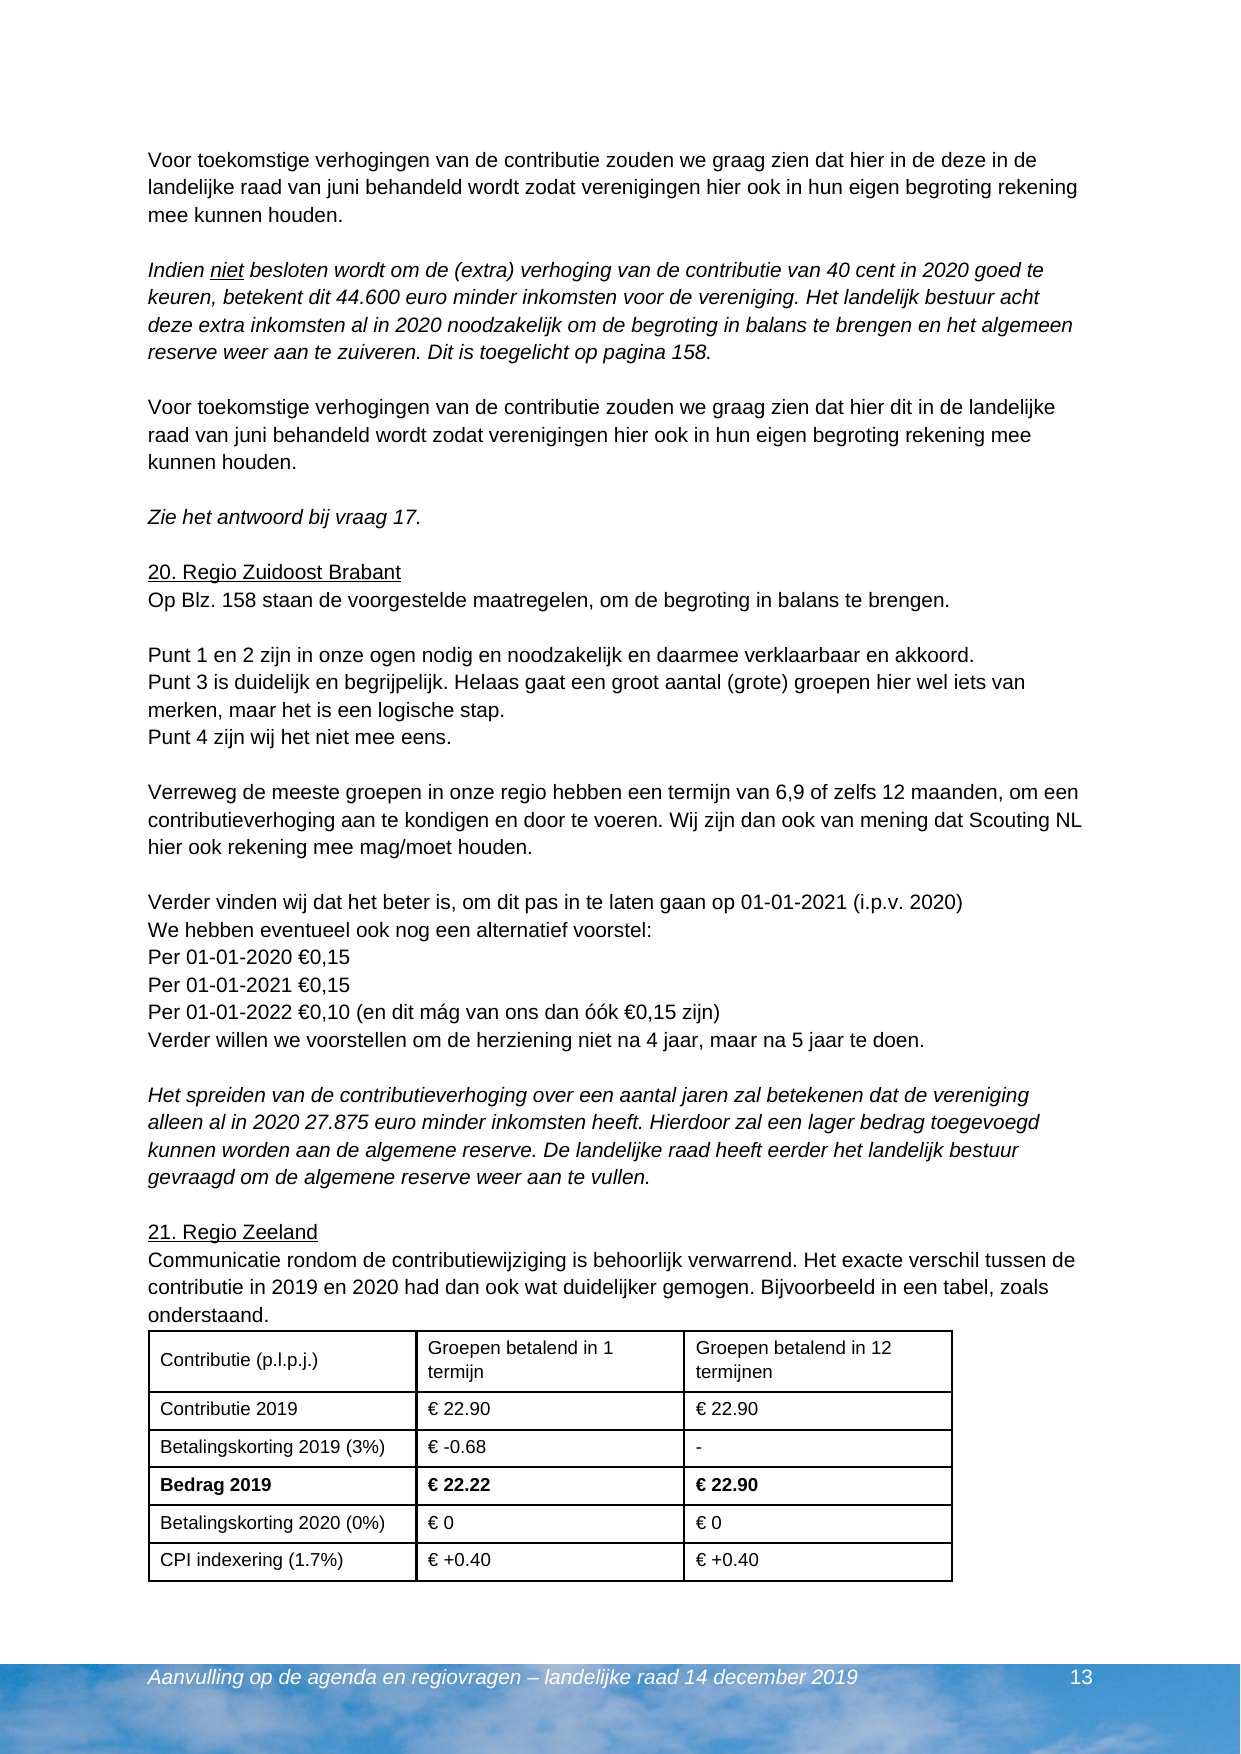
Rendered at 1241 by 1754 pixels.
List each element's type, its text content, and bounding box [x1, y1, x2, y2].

text Voor toekomstige verhogingen van de contributie zouden we graag zien dat hier dit in de landelijke raad van juni behandeld wordt zodat verenigingen hier ook in hun eigen begroting rekening mee kunnen houden. [148, 395, 1093, 474]
text Communicatie rondom de contributiewijziging is behoorlijk verwarrend. Het exacte verschil tussen de contributie in 2019 en 2020 had dan ook wat duidelijker gemogen. Bijvoorbeeld in een tabel, zoals onderstaand. [148, 1248, 1093, 1327]
table_cell € 22.22 [418, 1468, 683, 1504]
text Punt 3 is duidelijk en begrijpelijk. Helaas gaat een groot aantal (grote) groepen hier wel iets van merken, maar het is een logische stap. [148, 670, 1093, 722]
text Indien niet besloten wordt om de (extra) verhoging van de contributie van 40 cent in 2020 goed te keuren, betekent dit 44.600 euro minder inkomsten voor de vereniging. Het landelijk bestuur acht deze extra inkomsten al in 2020 noodzakelijk om de begroting in balans te brengen en het algemeen reserve weer aan te zuiveren. Dit is toegelicht op pagina 158. [148, 258, 1093, 364]
text We hebben eventueel ook nog een alternatief voorstel: [148, 918, 1093, 942]
text Op Blz. 158 staan de voorgestelde maatregelen, om de begroting in balans te brengen. [148, 588, 1093, 612]
text Punt 4 zijn wij het niet mee eens. [148, 725, 1093, 749]
table_cell € +0.40 [685, 1544, 951, 1580]
text 21. Regio Zeeland [148, 1220, 1093, 1244]
table_cell € 0 [418, 1506, 683, 1542]
table_cell € 22.90 [418, 1393, 683, 1428]
text Punt 1 en 2 zijn in onze ogen nodig en noodzakelijk en daarmee verklaarbaar en akkoord. [148, 643, 1093, 667]
table_cell Bedrag 2019 [150, 1468, 415, 1504]
table_header Groepen betalend in 12 termijnen [685, 1332, 951, 1391]
table_cell € 22.90 [685, 1393, 951, 1428]
table_cell Contributie 2019 [150, 1393, 415, 1428]
table_cell CPI indexering (1.7%) [150, 1544, 415, 1580]
table_cell € 22.90 [685, 1468, 951, 1504]
text Het spreiden van de contributieverhoging over een aantal jaren zal betekenen dat de vereniging alleen al in 2020 27.875 euro minder inkomsten heeft. Hierdoor zal een lager bedrag toegevoegd kunnen worden aan de algemene reserve. De landelijke raad heeft eerder het landelijk bestuur gevraagd om de algemene reserve weer aan te vullen. [148, 1083, 1093, 1189]
text Per 01-01-2021 €0,15 [148, 973, 1093, 997]
text Per 01-01-2022 €0,10 (en dit mág van ons dan óók €0,15 zijn) [148, 1000, 1093, 1024]
text 20. Regio Zuidoost Brabant [148, 560, 1093, 584]
text Zie het antwoord bij vraag 17. [148, 505, 1093, 529]
table_header Groepen betalend in 1 termijn [418, 1332, 683, 1391]
table_cell - [685, 1431, 951, 1466]
table_cell Betalingskorting 2020 (0%) [150, 1506, 415, 1542]
picture [0, 1664, 1241, 1754]
table_cell € 0 [685, 1506, 951, 1542]
table_cell € +0.40 [418, 1544, 683, 1580]
table_cell € -0.68 [418, 1431, 683, 1466]
text Verder vinden wij dat het beter is, om dit pas in te laten gaan op 01-01-2021 (i.p.v. 2020) [148, 890, 1093, 914]
text Per 01-01-2020 €0,15 [148, 945, 1093, 969]
text Voor toekomstige verhogingen van de contributie zouden we graag zien dat hier in de deze in de landelijke raad van juni behandeld wordt zodat verenigingen hier ook in hun eigen begroting rekening mee kunnen houden. [148, 148, 1093, 227]
text Verreweg de meeste groepen in onze regio hebben een termijn van 6,9 of zelfs 12 maanden, om een contributieverhoging aan te kondigen en door te voeren. Wij zijn dan ook van mening dat Scouting NL hier ook rekening mee mag/moet houden. [148, 780, 1093, 859]
text Verder willen we voorstellen om de herziening niet na 4 jaar, maar na 5 jaar te doen. [148, 1028, 1093, 1052]
table_cell Betalingskorting 2019 (3%) [150, 1431, 415, 1466]
table_header Contributie (p.l.p.j.) [150, 1332, 415, 1391]
